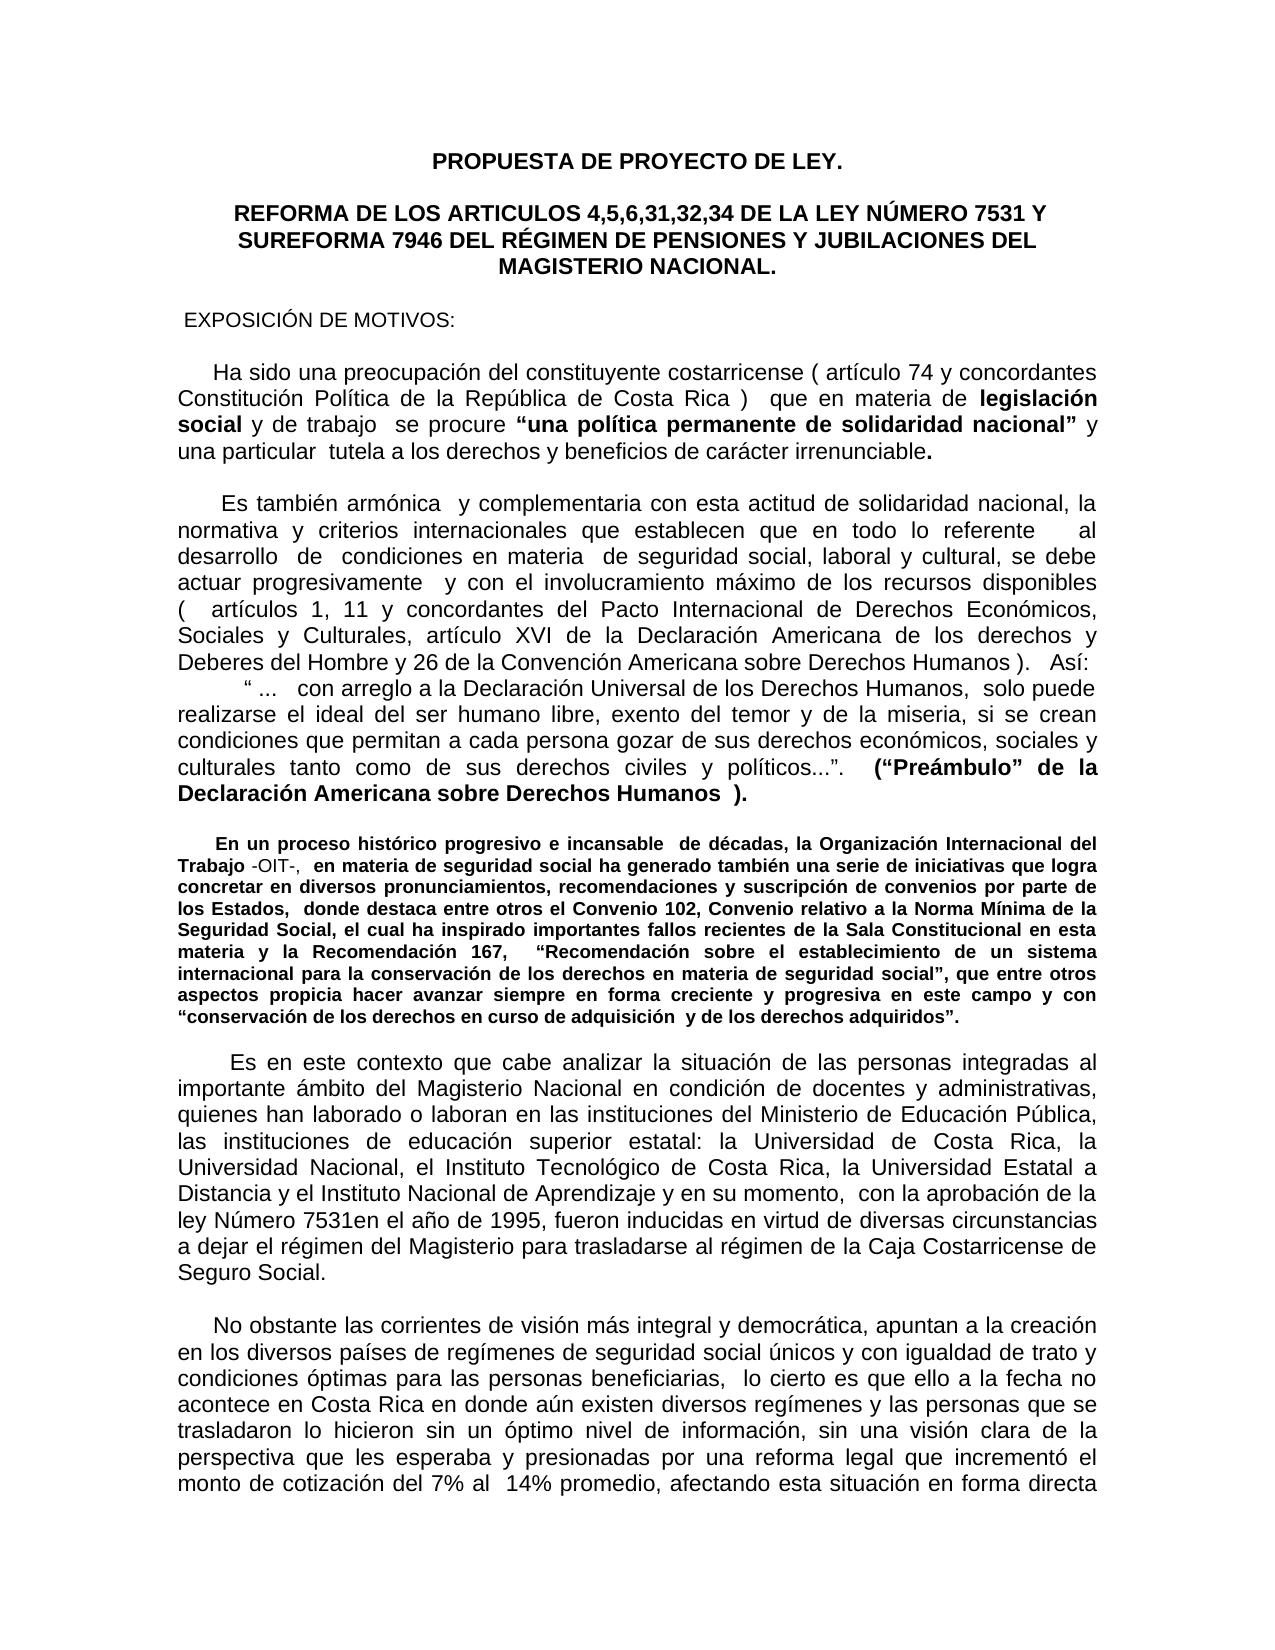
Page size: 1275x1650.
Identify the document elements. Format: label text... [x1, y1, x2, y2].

text En un proceso histórico progresivo e incansable de décadas, la Organización Internacional del Trabajo -OIT-, en materia de seguridad social ha generado también una serie de iniciativas que logra concretar en diversos pronunciamientos, recomendaciones y suscripción de convenios por parte de los Estados, donde destaca entre otros el Convenio 102, Convenio relativo a la Norma Mínima de la Seguridad Social, el cual ha inspirado importantes fallos recientes de la Sala Constitucional en esta materia y la Recomendación 167, “Recomendación sobre el establecimiento de un sistema internacional para la conservación de los derechos en materia de seguridad social”, que entre otros aspectos propicia hacer avanzar siempre en forma creciente y progresiva en este campo y con “conservación de los derechos en curso de adquisición y de los derechos adquiridos”. [177, 833, 1098, 1027]
text “ ... con arreglo a la Declaración Universal de los Derechos Humanos, solo puede realizarse el ideal del ser humano libre, exento del temor y de la miseria, si se crean condiciones que permitan a cada persona gozar de sus derechos económicos, sociales y culturales tanto como de sus derechos civiles y políticos...”. (“Preámbulo” de la Declaración Americana sobre Derechos Humanos ). [177, 675, 1098, 807]
text Es también armónica y complementaria con esta actitud de solidaridad nacional, la normativa y criterios internacionales que establecen que en todo lo referente al desarrollo de condiciones en materia de seguridad social, laboral y cultural, se debe actuar progresivamente y con el involucramiento máximo de los recursos disponibles ( artículos 1, 11 y concordantes del Pacto Internacional de Derechos Económicos, Sociales y Culturales, artículo XVI de la Declaración Americana de los derechos y Deberes del Hombre y 26 de la Convención Americana sobre Derechos Humanos ). Así: [177, 490, 1098, 675]
text EXPOSICIÓN DE MOTIVOS: [177, 279, 1092, 332]
text PROPUESTA DE PROYECTO DE LEY. [177, 148, 1098, 174]
text Ha sido una preocupación del constituyente costarricense ( artículo 74 y concordantes Constitución Política de la República de Costa Rica ) que en materia de legislación social y de trabajo se procure “una política permanente de solidaridad nacional” y una particular tutela a los derechos y beneficios de carácter irrenunciable. [177, 358, 1098, 464]
text REFORMA DE LOS ARTICULOS 4,5,6,31,32,34 DE LA LEY NÚMERO 7531 Y SUREFORMA 7946 DEL RÉGIMEN DE PENSIONES Y JUBILACIONES DEL MAGISTERIO NACIONAL. [177, 174, 1098, 279]
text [177, 1312, 1098, 1497]
text Es en este contexto que cabe analizar la situación de las personas integradas al importante ámbito del Magisterio Nacional en condición de docentes y administrativas, quienes han laborado o laboran en las instituciones del Ministerio de Educación Pública, las instituciones de educación superior estatal: la Universidad de Costa Rica, la Universidad Nacional, el Instituto Tecnológico de Costa Rica, la Universidad Estatal a Distancia y el Instituto Nacional de Aprendizaje y en su momento, con la aprobación de la ley Número 7531en el año de 1995, fueron inducidas en virtud de diversas circunstancias a dejar el régimen del Magisterio para trasladarse al régimen de la Caja Costarricense de Seguro Social. [177, 1048, 1098, 1286]
